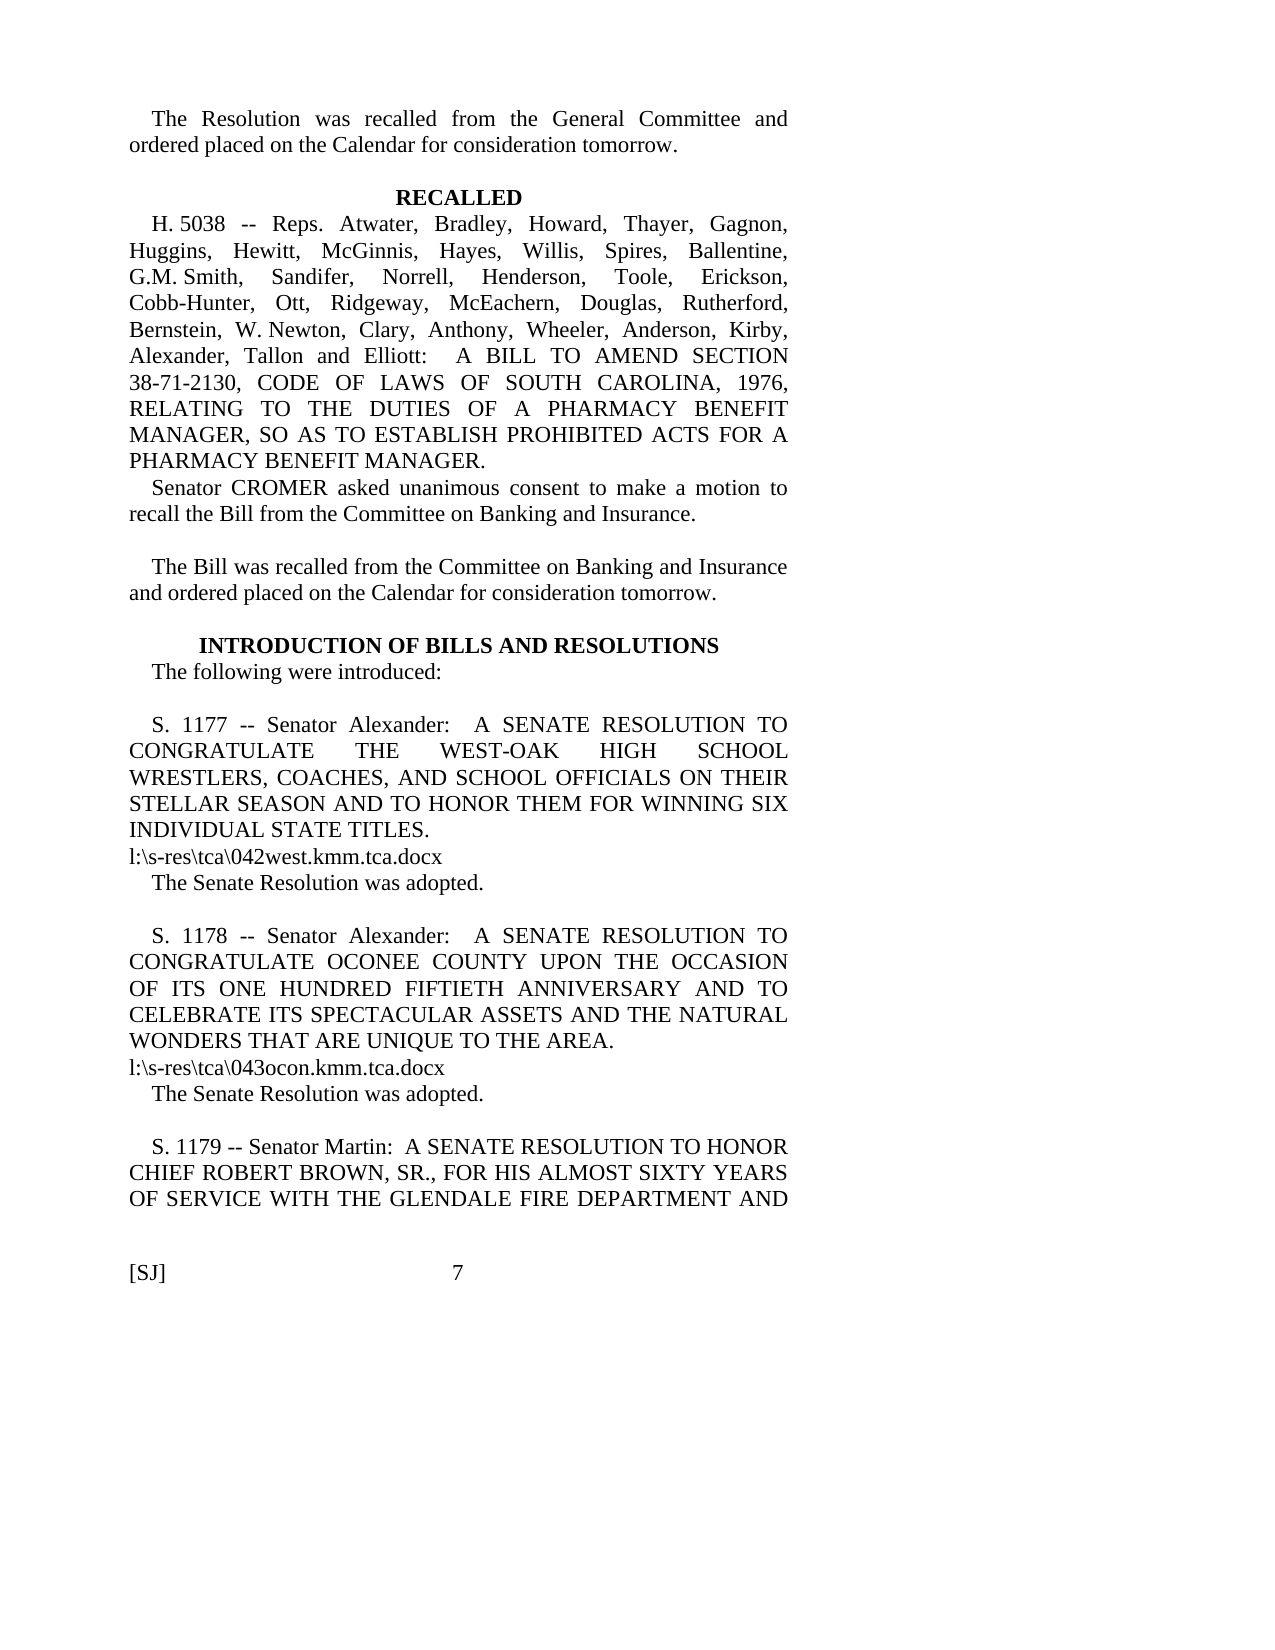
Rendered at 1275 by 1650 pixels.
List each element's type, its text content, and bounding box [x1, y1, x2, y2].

text The Bill was recalled from the Committee on Banking and Insurance and ordered placed on the Calendar for consideration tomorrow. [129, 553, 789, 606]
text The Senate Resolution was adopted. [129, 869, 789, 896]
text S. 1178 -- Senator Alexander: A SENATE RESOLUTION TO CONGRATULATE OCONEE COUNTY UPON THE OCCASION OF ITS ONE HUNDRED FIFTIETH ANNIVERSARY AND TO CELEBRATE ITS SPECTACULAR ASSETS AND THE NATURAL WONDERS THAT ARE UNIQUE TO THE AREA. [129, 922, 789, 1054]
text RECALLED [129, 184, 789, 210]
text H. 5038 -- Reps. Atwater, Bradley, Howard, Thayer, Gagnon, Huggins, Hewitt, McGinnis, Hayes, Willis, Spires, Ballentine, G.M. Smith, Sandifer, Norrell, Henderson, Toole, Erickson, Cobb-Hunter, Ott, Ridgeway, McEachern, Douglas, Rutherford, Bernstein, W. Newton, Clary, Anthony, Wheeler, Anderson, Kirby, Alexander, Tallon and Elliott: A BILL TO AMEND SECTION 38-71-2130, CODE OF LAWS OF SOUTH CAROLINA, 1976, RELATING TO THE DUTIES OF A PHARMACY BENEFIT MANAGER, SO AS TO ESTABLISH PROHIBITED ACTS FOR A PHARMACY BENEFIT MANAGER. [129, 210, 789, 474]
text l:\s-res\tca\043ocon.kmm.tca.docx [129, 1054, 789, 1080]
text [129, 1133, 789, 1212]
text The Resolution was recalled from the General Committee and ordered placed on the Calendar for consideration tomorrow. [129, 105, 789, 158]
text S. 1177 -- Senator Alexander: A SENATE RESOLUTION TO CONGRATULATE THE WEST-OAK HIGH SCHOOL WRESTLERS, COACHES, AND SCHOOL OFFICIALS ON THEIR STELLAR SEASON AND TO HONOR THEM FOR WINNING SIX INDIVIDUAL STATE TITLES. [129, 711, 789, 843]
text Senator CROMER asked unanimous consent to make a motion to recall the Bill from the Committee on Banking and Insurance. [129, 474, 789, 527]
text INTRODUCTION OF BILLS AND RESOLUTIONS [129, 632, 789, 658]
text The following were introduced: [129, 658, 789, 685]
text The Senate Resolution was adopted. [129, 1080, 789, 1106]
text l:\s-res\tca\042west.kmm.tca.docx [129, 843, 789, 869]
